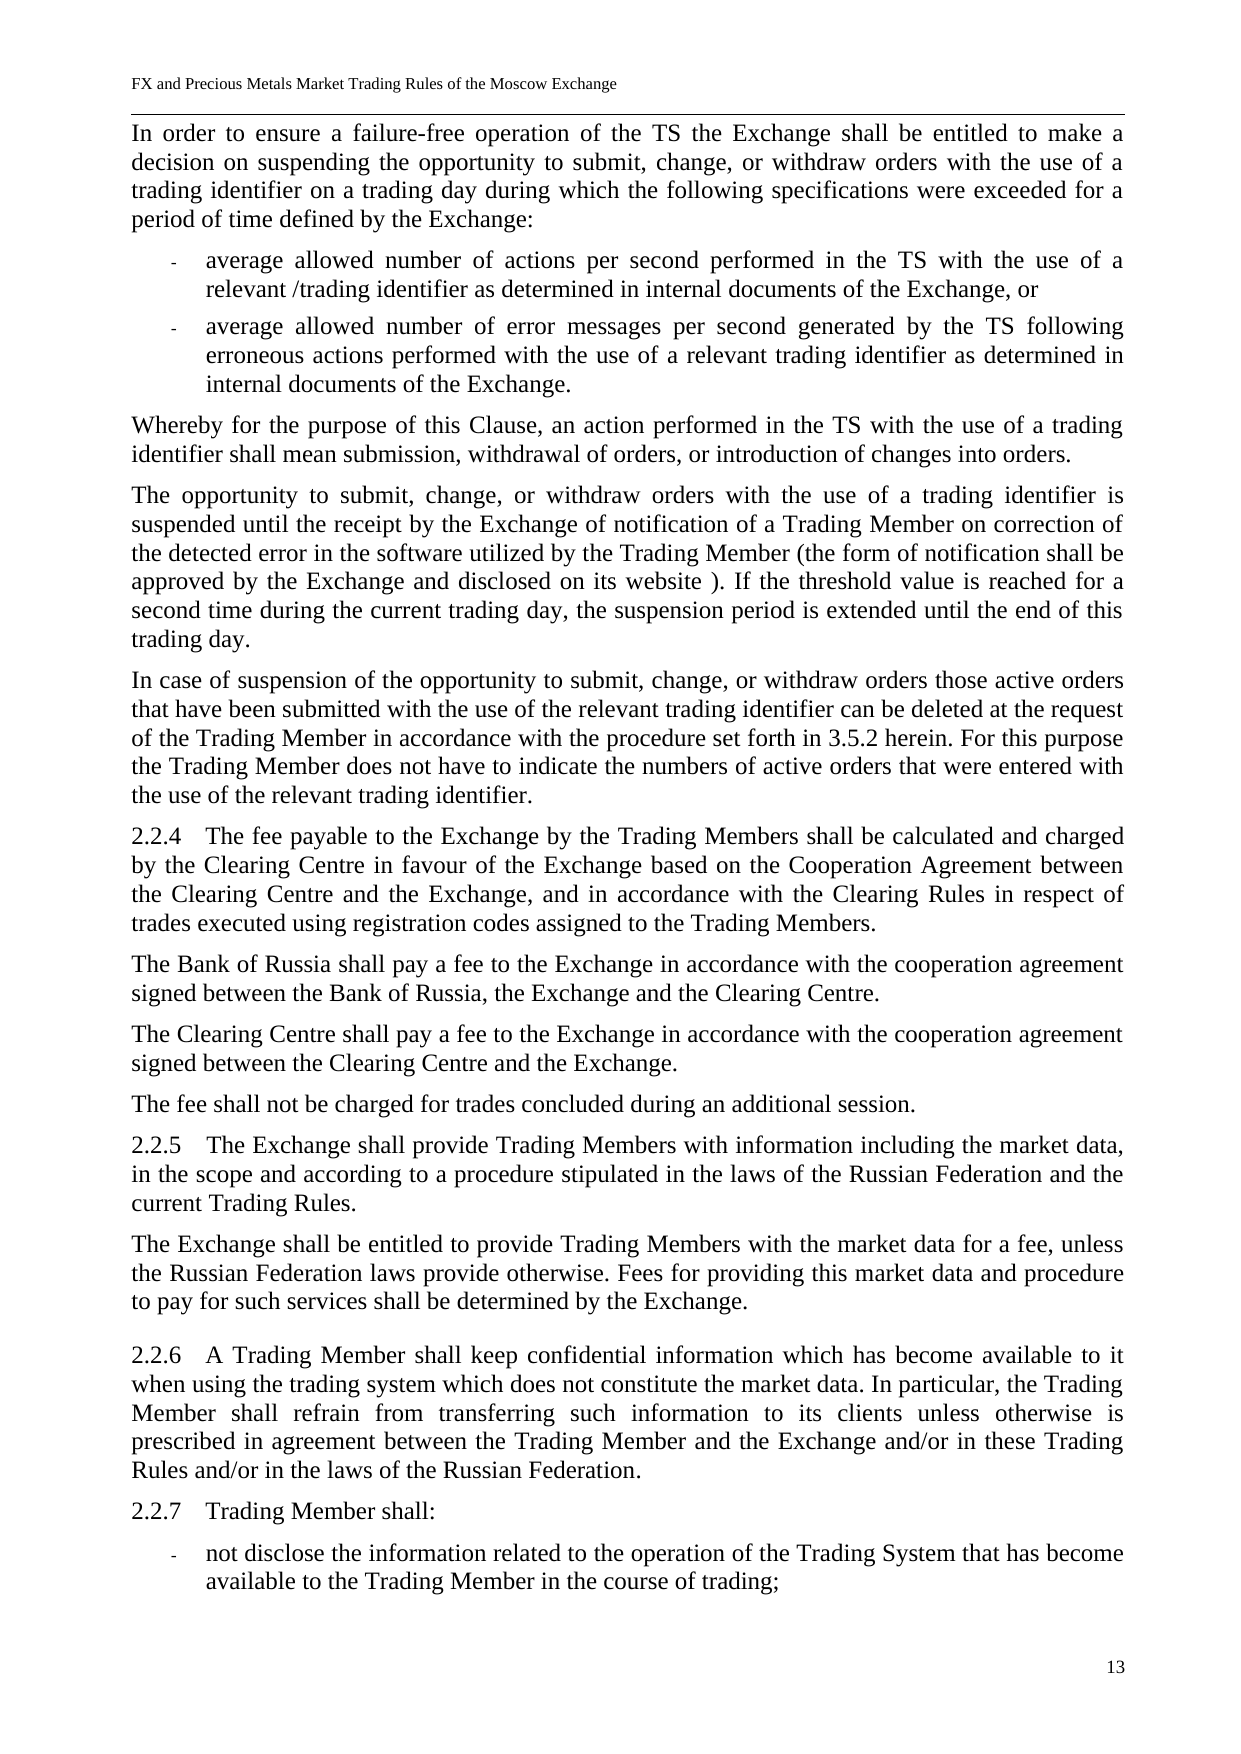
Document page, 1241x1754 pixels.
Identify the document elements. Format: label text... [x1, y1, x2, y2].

list The opportunity to submit, change, or withdraw orders with the use of a trading identifier is suspended until the receipt by the Exchange of notification of a Trading Member on correction of the detected error in the software utilized by the Trading Member (the form of notification shall be approved by the Exchange and disclosed on its website ). If the threshold value is reached for a second time during the current trading day, the suspension period is extended until the end of this trading day. [131, 480, 1125, 653]
list The Exchange shall provide Trading Members with information including the market data, in the scope and according to a procedure stipulated in the laws of the Russian Federation and the current Trading Rules. [131, 1130, 1125, 1216]
list The Clearing Centre shall pay a fee to the Exchange in accordance with the cooperation agreement signed between the Clearing Centre and the Exchange. [131, 1019, 1125, 1076]
list The Bank of Russia shall pay a fee to the Exchange in accordance with the cooperation agreement signed between the Bank of Russia, the Exchange and the Clearing Centre. [131, 949, 1125, 1006]
list The fee payable to the Exchange by the Trading Members shall be calculated and charged by the Clearing Centre in favour of the Exchange based on the Cooperation Agreement between the Clearing Centre and the Exchange, and in accordance with the Clearing Rules in respect of trades executed using registration codes assigned to the Trading Members. [131, 821, 1125, 936]
list Whereby for the purpose of this Clause, an action performed in the TS with the use of a trading identifier shall mean submission, withdrawal of orders, or introduction of changes into orders. [131, 410, 1125, 468]
list average allowed number of error messages per second generated by the TS following erroneous actions performed with the use of a relevant trading identifier as determined in internal documents of the Exchange. [168, 311, 1125, 398]
list The Exchange shall be entitled to provide Trading Members with the market data for a fee, unless the Russian Federation laws provide otherwise. Fees for providing this market data and procedure to pay for such services shall be determined by the Exchange. [131, 1229, 1125, 1315]
list A Trading Member shall keep confidential information which has become available to it when using the trading system which does not constitute the market data. In particular, the Trading Member shall refrain from transferring such information to its clients unless otherwise is prescribed in agreement between the Trading Member and the Exchange and/or in these Trading Rules and/or in the laws of the Russian Federation. [131, 1340, 1125, 1484]
list not disclose the information related to the operation of the Trading System that has become available to the Trading Member in the course of trading; [168, 1538, 1125, 1595]
list Trading Member shall: [131, 1496, 1125, 1525]
list average allowed number of actions per second performed in the TS with the use of a relevant /trading identifier as determined in internal documents of the Exchange, or [168, 246, 1125, 303]
list In order to ensure a failure-free operation of the TS the Exchange shall be entitled to make a decision on suspending the opportunity to submit, change, or withdraw orders with the use of a trading identifier on a trading day during which the following specifications were exceeded for a period of time defined by the Exchange: [131, 118, 1125, 233]
text The fee shall not be charged for trades concluded during an additional session. [131, 1089, 1125, 1118]
list In case of suspension of the opportunity to submit, change, or withdraw orders those active orders that have been submitted with the use of the relevant trading identifier can be deleted at the request of the Trading Member in accordance with the procedure set forth in 3.5.2 herein. For this purpose the Trading Member does not have to indicate the numbers of active orders that were entered with the use of the relevant trading identifier. [131, 665, 1125, 809]
